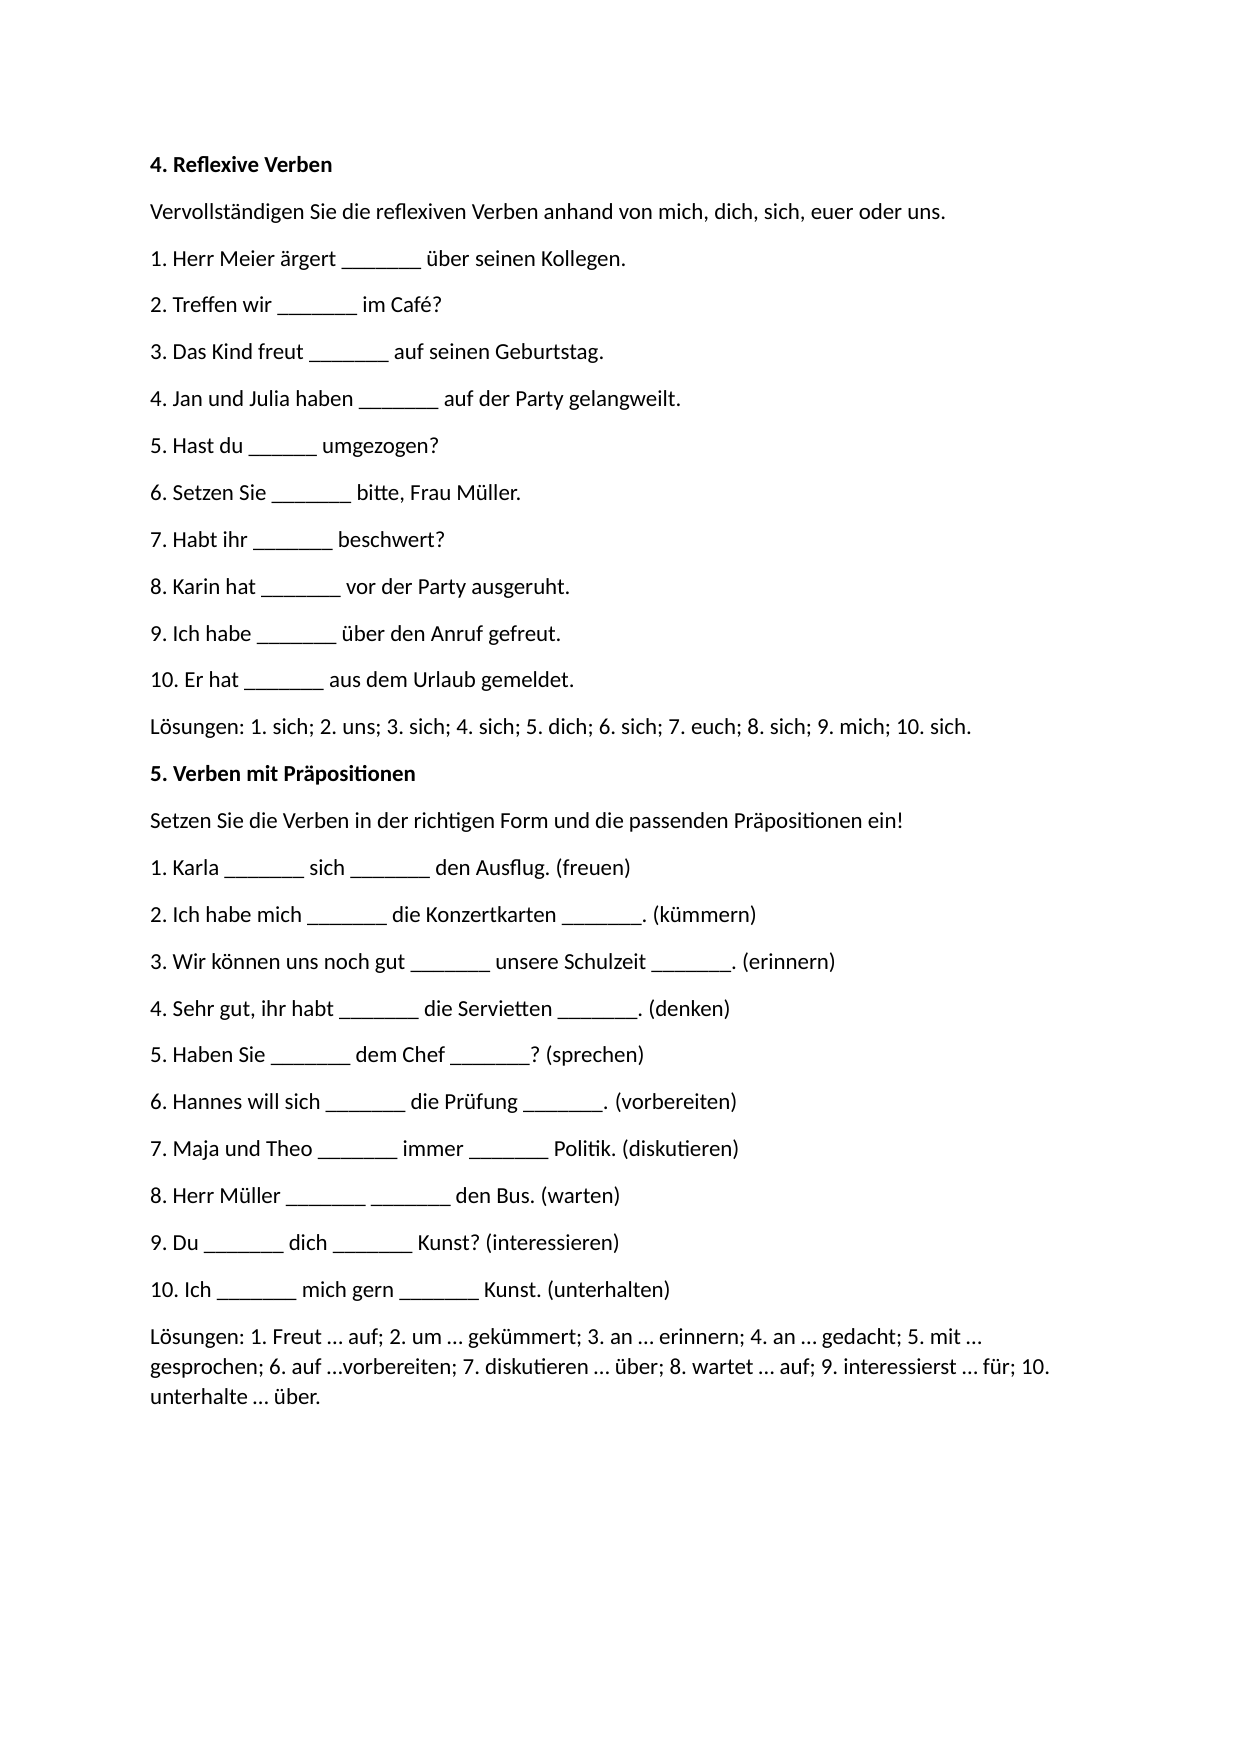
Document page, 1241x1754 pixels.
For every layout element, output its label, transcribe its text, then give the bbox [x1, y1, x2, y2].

text 5. Hast du ______ umgezogen? [150, 431, 1090, 459]
text 4. Jan und Julia haben _______ auf der Party gelangweilt. [150, 384, 1090, 412]
text 9. Du _______ dich _______ Kunst? (interessieren) [150, 1228, 1090, 1256]
text 4. Sehr gut, ihr habt _______ die Servietten _______. (denken) [150, 994, 1090, 1022]
text 4. Reflexive Verben [150, 150, 1090, 178]
text 10. Ich _______ mich gern _______ Kunst. (unterhalten) [150, 1275, 1090, 1303]
text Lösungen: 1. Freut … auf; 2. um … gekümmert; 3. an … erinnern; 4. an … gedacht; 5. mit … gesprochen; 6. auf …vorbereiten; 7. diskutieren … über; 8. wartet … auf; 9. interessierst … für; 10. unterhalte … über. [150, 1322, 1090, 1410]
text 1. Herr Meier ärgert _______ über seinen Kollegen. [150, 244, 1090, 272]
text 8. Karin hat _______ vor der Party ausgeruht. [150, 572, 1090, 600]
text 7. Habt ihr _______ beschwert? [150, 525, 1090, 553]
text 2. Ich habe mich _______ die Konzertkarten _______. (kümmern) [150, 900, 1090, 928]
text 5. Verben mit Präpositionen [150, 759, 1090, 787]
text 3. Das Kind freut _______ auf seinen Geburtstag. [150, 337, 1090, 366]
text 8. Herr Müller _______ _______ den Bus. (warten) [150, 1181, 1090, 1209]
text 6. Setzen Sie _______ bitte, Frau Müller. [150, 478, 1090, 506]
text 2. Treffen wir _______ im Café? [150, 291, 1090, 319]
text 6. Hannes will sich _______ die Prüfung _______. (vorbereiten) [150, 1087, 1090, 1116]
text 10. Er hat _______ aus dem Urlaub gemeldet. [150, 666, 1090, 694]
text Lösungen: 1. sich; 2. uns; 3. sich; 4. sich; 5. dich; 6. sich; 7. euch; 8. sich; 9. mich; 10. sich. [150, 712, 1090, 741]
text 3. Wir können uns noch gut _______ unsere Schulzeit _______. (erinnern) [150, 947, 1090, 975]
text 9. Ich habe _______ über den Anruf gefreut. [150, 619, 1090, 647]
text 7. Maja und Theo _______ immer _______ Politik. (diskutieren) [150, 1134, 1090, 1162]
text Vervollständigen Sie die reflexiven Verben anhand von mich, dich, sich, euer oder uns. [150, 197, 1090, 225]
text Setzen Sie die Verben in der richtigen Form und die passenden Präpositionen ein! [150, 806, 1090, 834]
text 5. Haben Sie _______ dem Chef _______? (sprechen) [150, 1041, 1090, 1069]
text 1. Karla _______ sich _______ den Ausflug. (freuen) [150, 853, 1090, 881]
